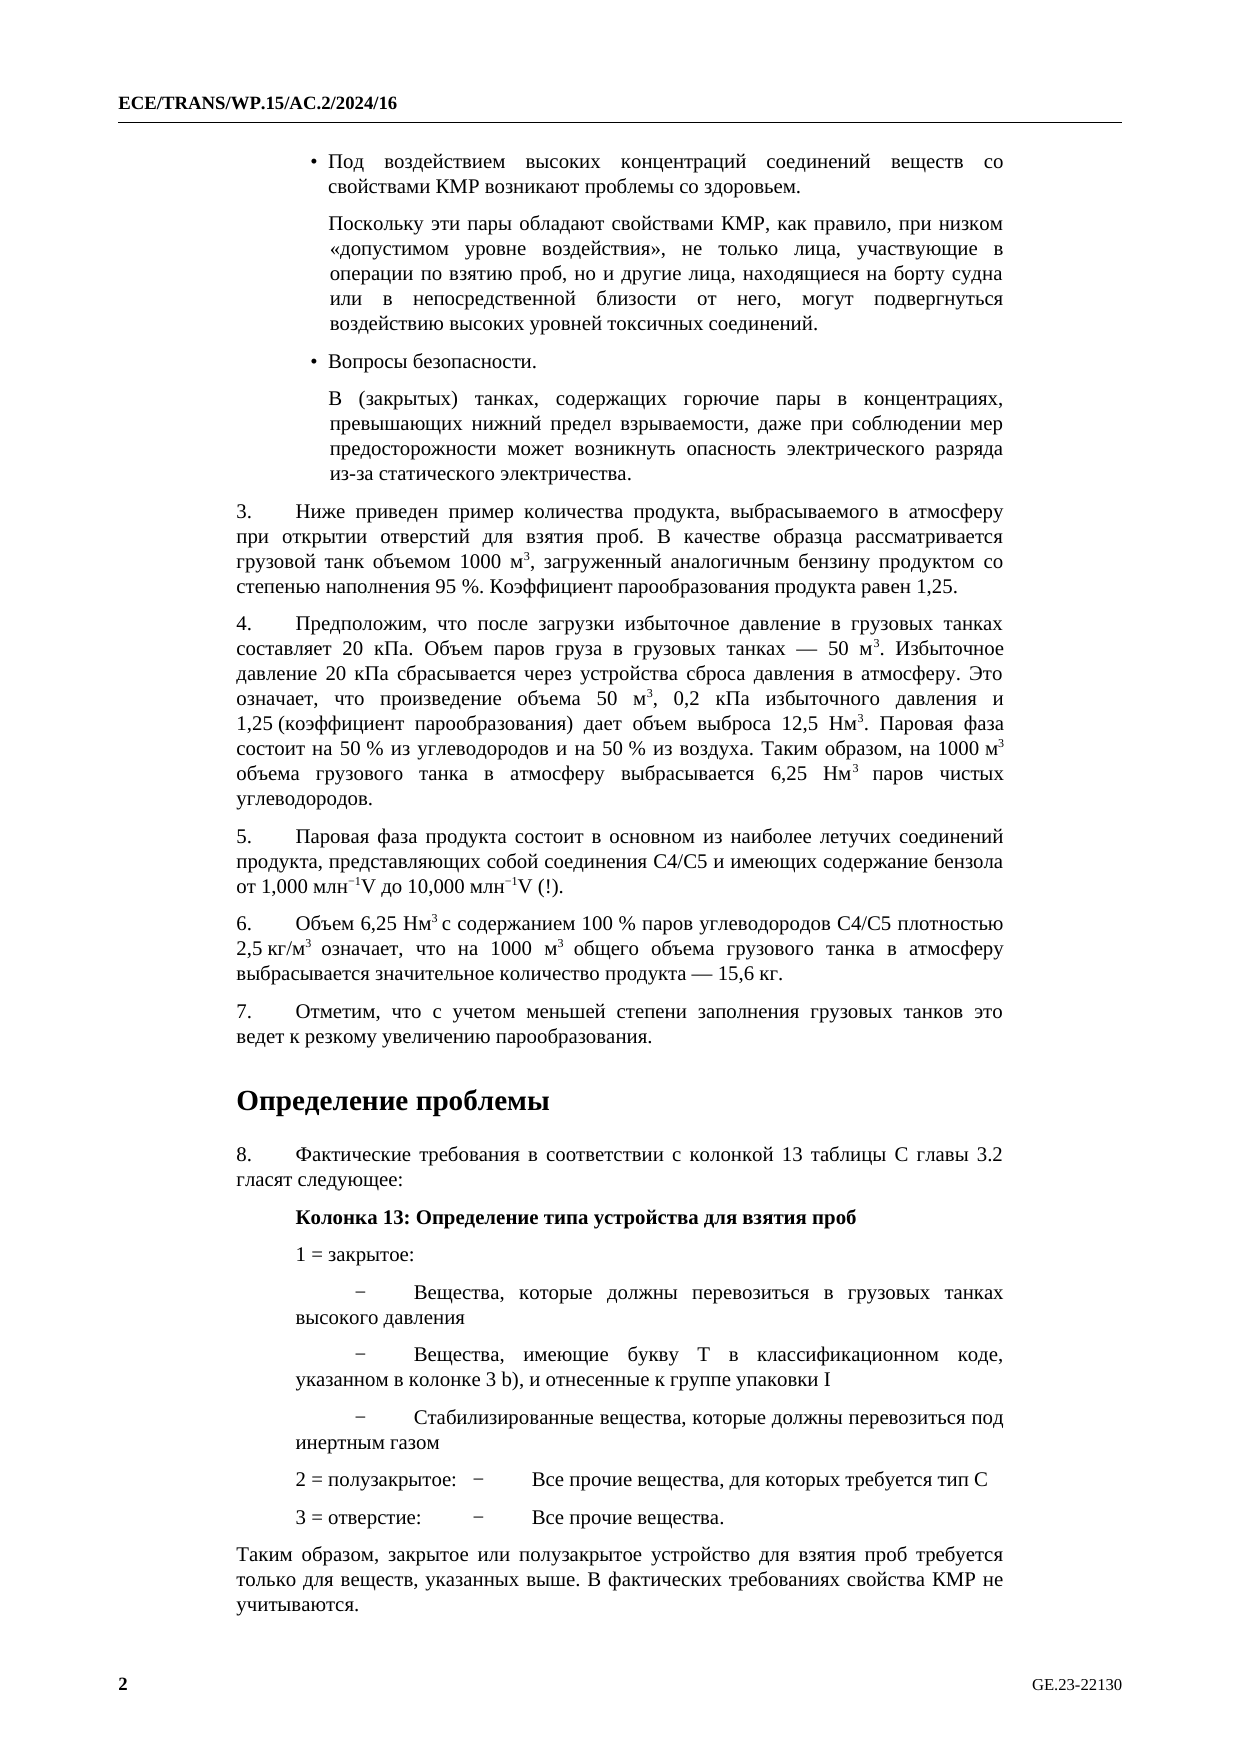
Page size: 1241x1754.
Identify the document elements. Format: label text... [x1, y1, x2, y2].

text Колонка 13: Определение типа устройства для взятия проб [295, 1204, 1004, 1229]
text 1 = закрытое: [295, 1241, 1004, 1266]
text Поскольку эти пары обладают свойствами КМР, как правило, при низком «допустимом уровне воздействия», не только лица, участвующие в операции по взятию проб, но и другие лица, находящиеся на борту судна или в непосредственной близости от него, могут подвергнуться воздействию высоких уровней токсичных соединений. [328, 210, 1004, 335]
text − Вещества, имеющие букву T в классификационном коде, указанном в колонке 3 b), и отнесенные к группе упаковки I [295, 1341, 1004, 1391]
text − Вещества, которые должны перевозиться в грузовых танках высокого давления [295, 1279, 1004, 1329]
text 7. Отметим, что с учетом меньшей степени заполнения грузовых танков это ведет к резкому увеличению парообразования. [236, 998, 1004, 1048]
list Под воздействием высоких концентраций соединений веществ со свойствами КМР возникают проблемы со здоровьем. [310, 148, 1004, 198]
text 6. Объем 6,25 Нм3 с содержанием 100 % паров углеводородов C4/C5 плотностью 2,5 кг/м3 означает, что на 1000 м3 общего объема грузового танка в атмосферу выбрасывается значительное количество продукта — 15,6 кг. [236, 910, 1004, 985]
text 3 = отверстие: − Все прочие вещества. [295, 1504, 1004, 1529]
text В (закрытых) танках, содержащих горючие пары в концентрациях, превышающих нижний предел взрываемости, даже при соблюдении мер предосторожности может возникнуть опасность электрического разряда из-за статического электричества. [328, 385, 1004, 485]
text − Стабилизированные вещества, которые должны перевозиться под инертным газом [295, 1404, 1004, 1454]
text 2 = полузакрытое: − Все прочие вещества, для которых требуется тип С [295, 1466, 1004, 1491]
text Определение проблемы [118, 1085, 1004, 1116]
text Таким образом, закрытое или полузакрытое устройство для взятия проб требуется только для веществ, указанных выше. В фактических требованиях свойства КМР не учитываются. [236, 1541, 1004, 1616]
text 8. Фактические требования в соответствии с колонкой 13 таблицы С главы 3.2 гласят следующее: [236, 1141, 1004, 1191]
text 5. Паровая фаза продукта состоит в основном из наиболее летучих соединений продукта, представляющих собой соединения C4/C5 и имеющих содержание бензола от 1,000 млн−1V до 10,000 млн−1V (!). [236, 823, 1004, 898]
text 4. Предположим, что после загрузки избыточное давление в грузовых танках составляет 20 кПа. Объем паров груза в грузовых танках — 50 м3. Избыточное давление 20 кПа сбрасывается через устройства сброса давления в атмосферу. Это означает, что произведение объема 50 м3, 0,2 кПа избыточного давления и 1,25 (коэффициент парообразования) дает объем выброса 12,5 Нм3. Паровая фаза состоит на 50 % из углеводородов и на 50 % из воздуха. Таким образом, на 1000 м3 объема грузового танка в атмосферу выбрасывается 6,25 Нм3 паров чистых углеводородов. [236, 610, 1004, 810]
list Вопросы безопасности. [310, 348, 1004, 373]
text 3. Ниже приведен пример количества продукта, выбрасываемого в атмосферу при открытии отверстий для взятия проб. В качестве образца рассматривается грузовой танк объемом 1000 м3, загруженный аналогичным бензину продуктом со степенью наполнения 95 %. Коэффициент парообразования продукта равен 1,25. [236, 498, 1004, 598]
